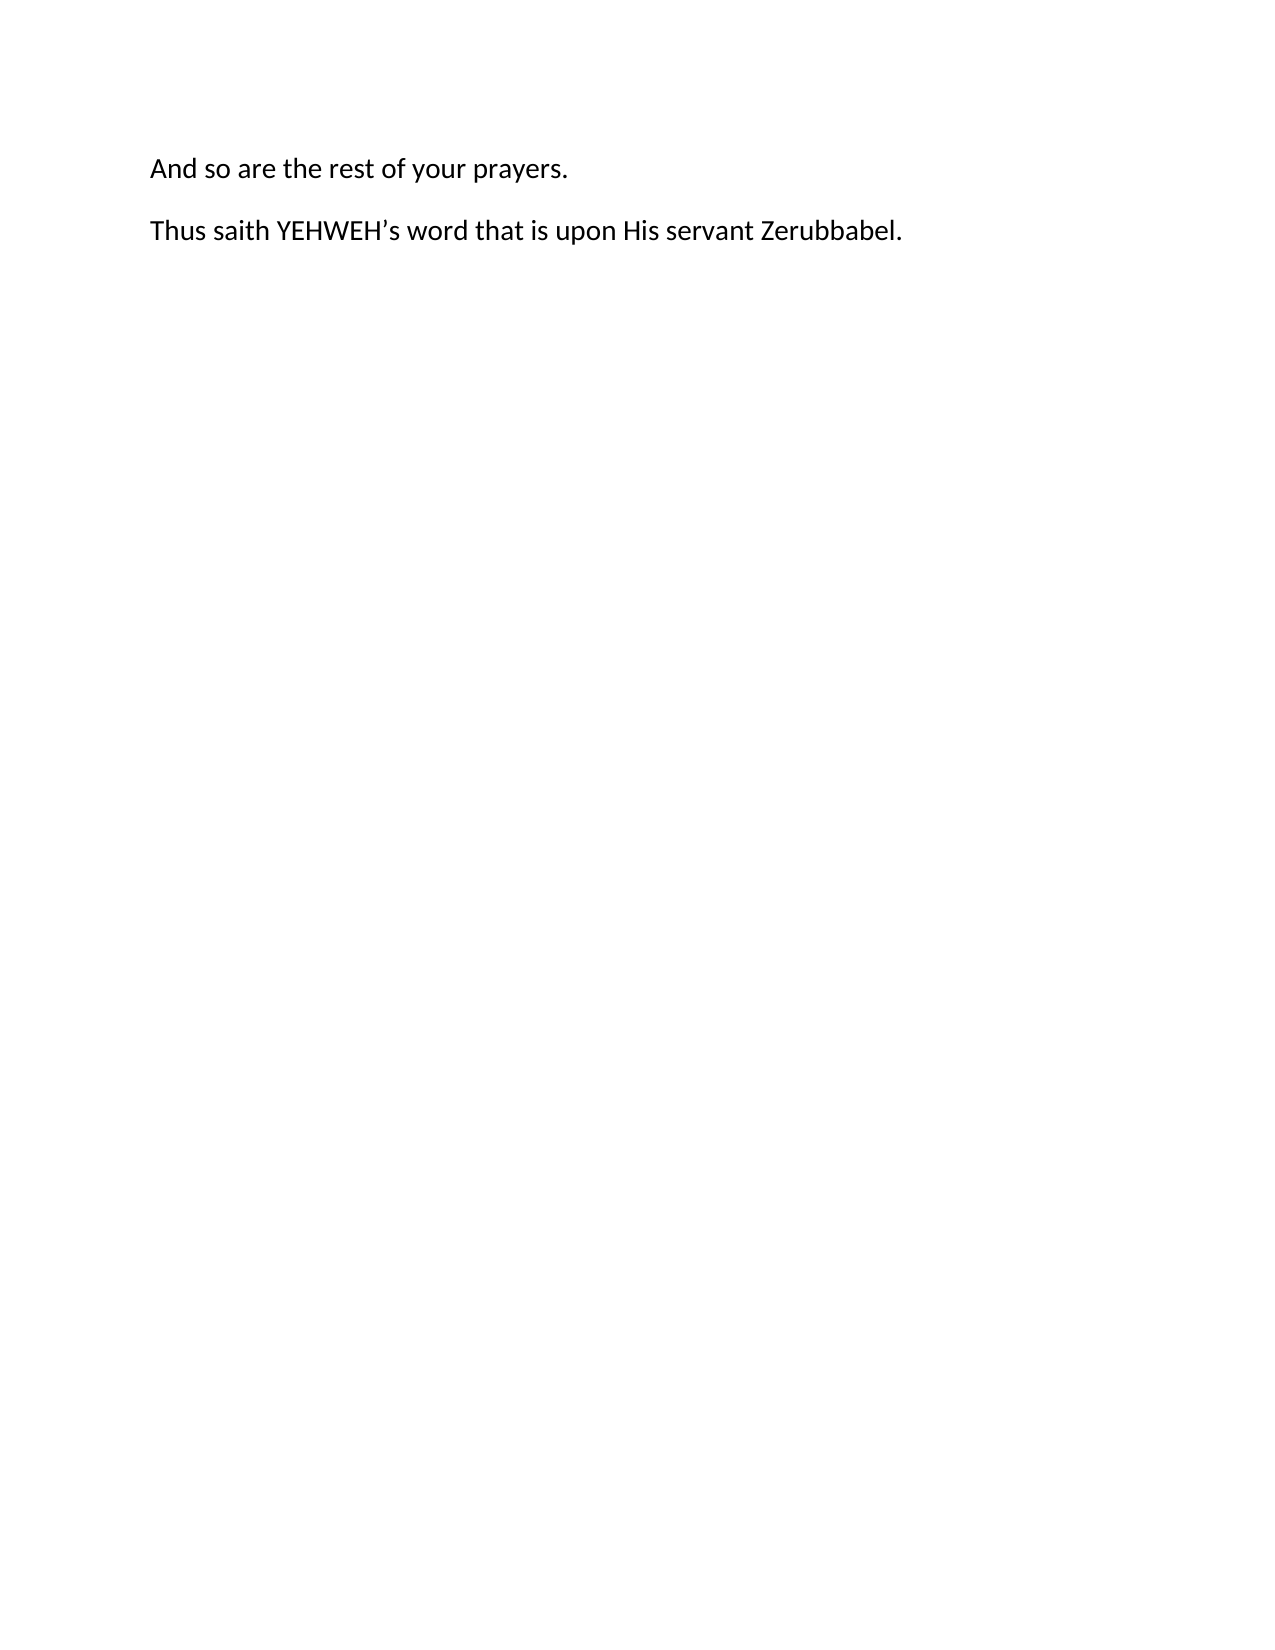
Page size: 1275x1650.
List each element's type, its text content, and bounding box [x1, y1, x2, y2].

text And so are the rest of your prayers. [150, 150, 1125, 186]
text Thus saith YEHWEH’s word that is upon His servant Zerubbabel. [150, 212, 1125, 247]
